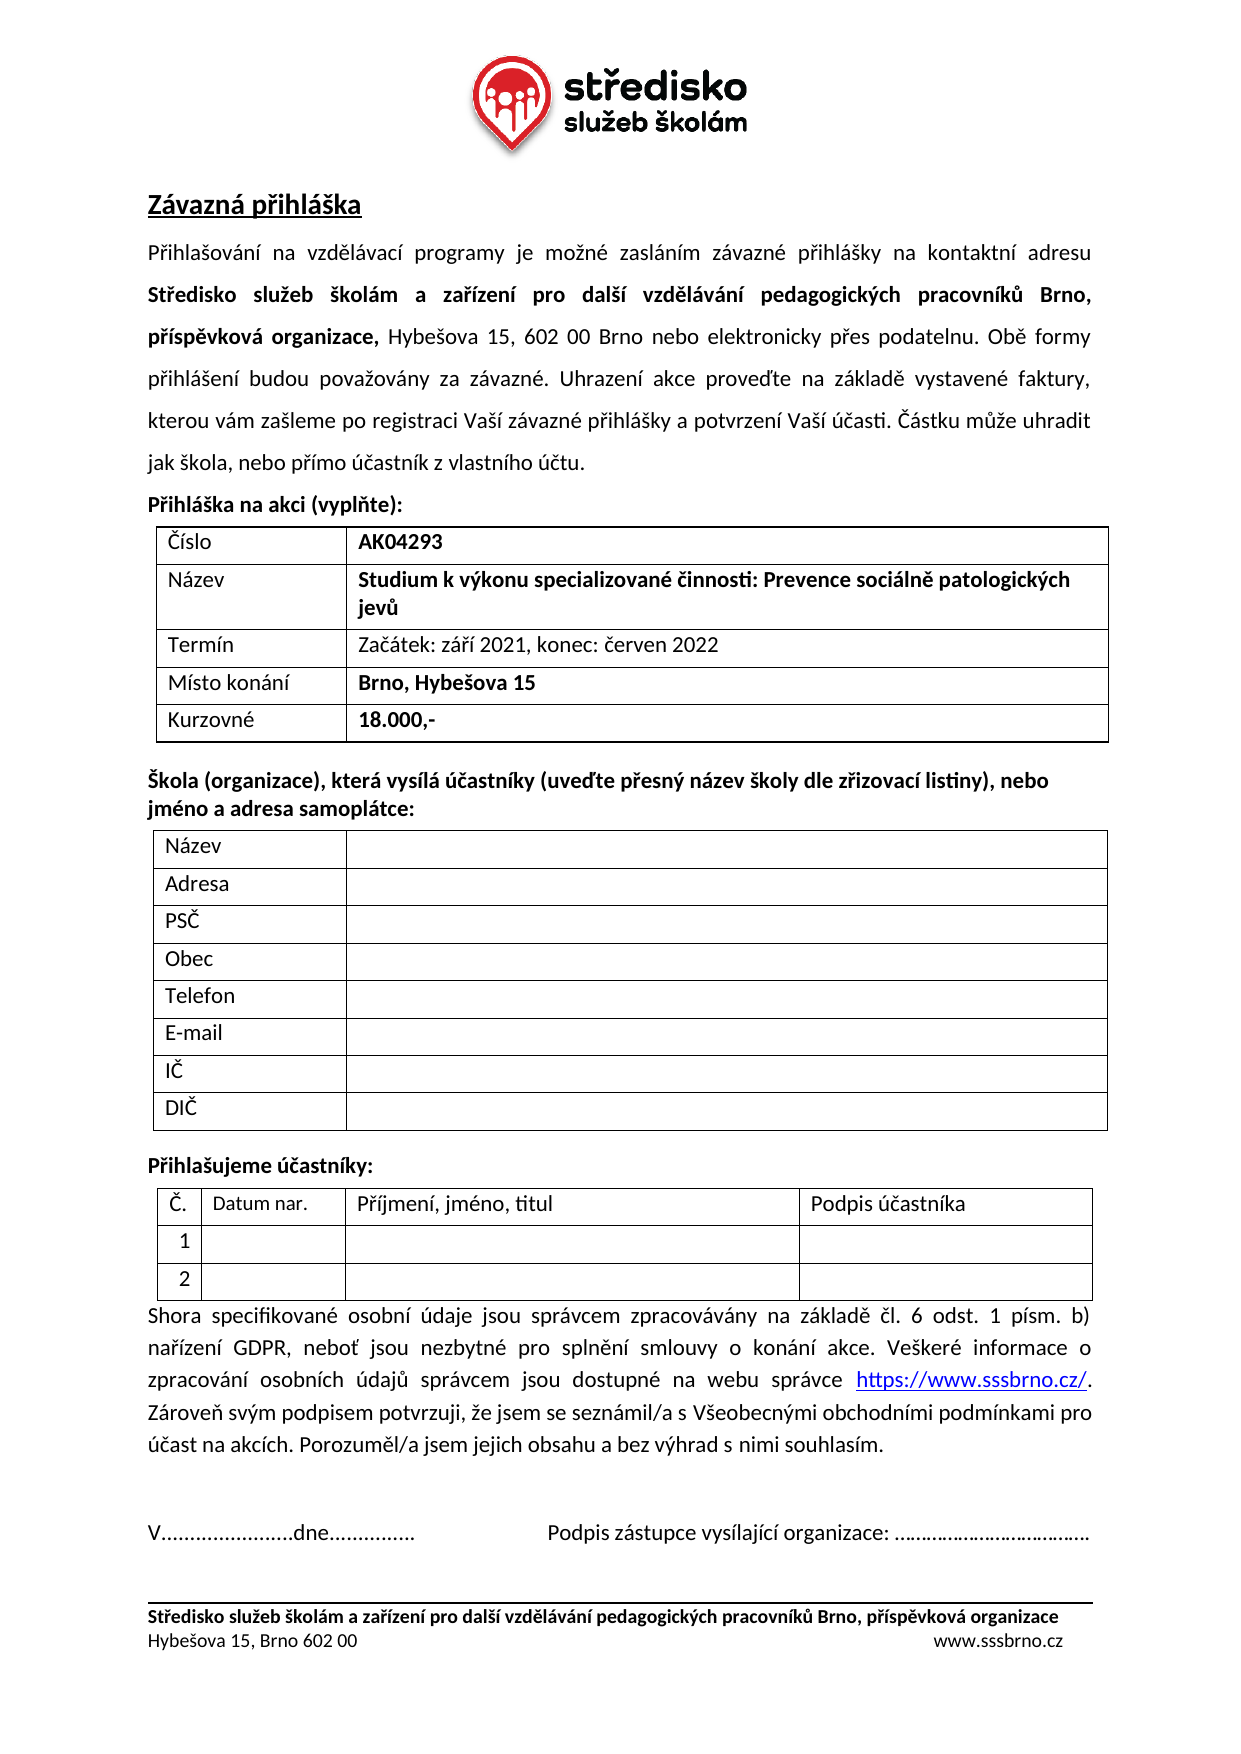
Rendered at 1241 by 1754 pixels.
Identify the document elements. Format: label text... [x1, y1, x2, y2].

table_header Č. [158, 1189, 201, 1225]
text Přihlašování na vzdělávací programy je možné zasláním závazné přihlášky na kontaktní adresu Středisko služeb školám a zařízení pro další vzdělávání pedagogických pracovníků Brno, příspěvková organizace, Hybešova 15, 602 00 Brno nebo elektronicky přes podatelnu. Obě formy přihlášení budou považovány za závazné. Uhrazení akce proveďte na základě vystavené faktury, kterou vám zašleme po registraci Vaší závazné přihlášky a potvrzení Vaší účasti. Částku může uhradit jak škola, nebo přímo účastník z vlastního účtu. [148, 238, 1093, 476]
text V.......................dne............... Podpis zástupce vysílající organizace: ………………………………. [148, 1518, 1093, 1546]
table_cell [202, 1264, 345, 1300]
table_cell 18.000,- [347, 705, 1108, 741]
table_cell Obec [154, 944, 346, 980]
table_cell PSČ [154, 906, 346, 943]
table_cell Kurzovné [157, 705, 346, 741]
table_cell [347, 981, 1107, 1017]
table_cell Termín [157, 630, 346, 667]
table_cell [347, 1056, 1107, 1092]
table_cell Adresa [154, 869, 346, 905]
table_header Podpis účastníka [800, 1189, 1092, 1225]
table_cell 1 [158, 1226, 201, 1263]
table_cell [347, 944, 1107, 980]
text Škola (organizace), která vysílá účastníky (uveďte přesný název školy dle zřizovací listiny), nebo jméno a adresa samoplátce: [148, 766, 1093, 822]
table_cell Místo konání [157, 668, 346, 704]
picture [459, 42, 760, 164]
table_cell [347, 869, 1107, 905]
table_cell [347, 906, 1107, 943]
table_header AK04293 [347, 528, 1108, 564]
table_cell Studium k výkonu specializované činnosti: Prevence sociálně patologických jevů [347, 565, 1108, 629]
table_cell Název [157, 565, 346, 629]
table_cell Brno, Hybešova 15 [347, 668, 1108, 704]
table_cell [800, 1264, 1092, 1300]
table_header [347, 831, 1107, 868]
table_cell [347, 1093, 1107, 1129]
table_cell Telefon [154, 981, 346, 1017]
table_cell [346, 1226, 799, 1263]
table_cell [346, 1264, 799, 1300]
table_cell [202, 1226, 345, 1263]
table_header Číslo [157, 528, 346, 564]
table_header Datum nar. [202, 1189, 345, 1225]
text Shora specifikované osobní údaje jsou správcem zpracovávány na základě čl. 6 odst. 1 písm. b) nařízení GDPR, neboť jsou nezbytné pro splnění smlouvy o konání akce. Veškeré informace o zpracování osobních údajů správcem jsou dostupné na webu správce https://www.sssbrno.cz/. Zároveň svým podpisem potvrzuji, že jsem se seznámil/a s Všeobecnými obchodními podmínkami pro účast na akcích. Porozuměl/a jsem jejich obsahu a bez výhrad s nimi souhlasím. [148, 1301, 1093, 1458]
table_cell Začátek: září 2021, konec: červen 2022 [347, 630, 1108, 667]
table_cell E-mail [154, 1019, 346, 1055]
table_cell IČ [154, 1056, 346, 1092]
table_cell DIČ [154, 1093, 346, 1129]
text Přihláška na akci (vyplňte): [148, 490, 1093, 518]
table_header Příjmení, jméno, titul [346, 1189, 799, 1225]
text Závazná přihláška [148, 186, 1093, 221]
table_header Název [154, 831, 346, 868]
table_cell [800, 1226, 1092, 1263]
text Přihlašujeme účastníky: [148, 1152, 1093, 1180]
table_cell [347, 1019, 1107, 1055]
table_cell 2 [158, 1264, 201, 1300]
